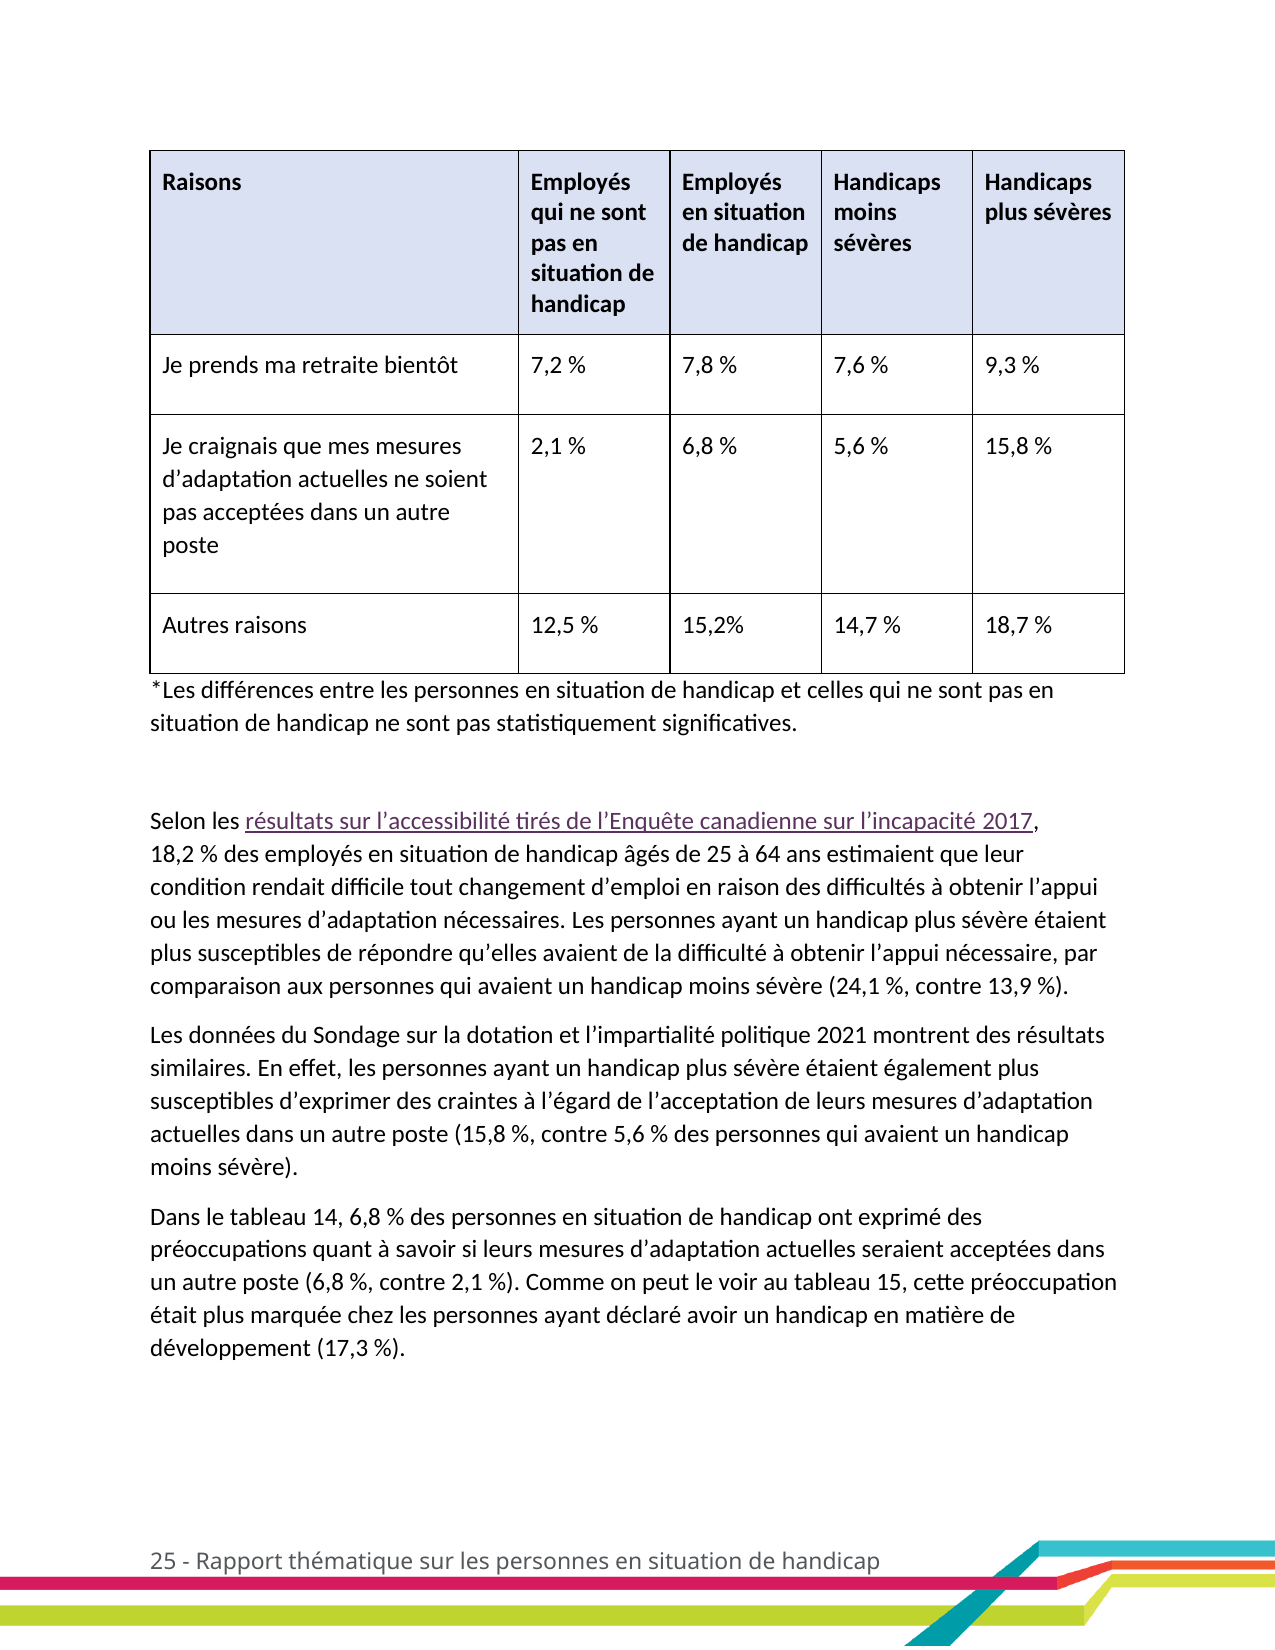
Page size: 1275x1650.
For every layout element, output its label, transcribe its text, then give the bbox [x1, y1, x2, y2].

table_header Handicaps plus sévères [973, 151, 1124, 334]
table_cell Je craignais que mes mesures d’adaptation actuelles ne soient pas acceptées dans un autre poste [151, 415, 518, 593]
table_cell 18,7 % [973, 594, 1124, 673]
table_cell 9,3 % [973, 335, 1124, 414]
text Dans le tableau 14, 6,8 % des personnes en situation de handicap ont exprimé des préoccupations quant à savoir si leurs mesures d’adaptation actuelles seraient acceptées dans un autre poste (6,8 %, contre 2,1 %). Comme on peut le voir au tableau 15, cette préoccupation était plus marquée chez les personnes ayant déclaré avoir un handicap en matière de développement (17,3 %). [150, 1201, 1125, 1363]
table_header Employés en situation de handicap [671, 151, 821, 334]
table_cell Je prends ma retraite bientôt [151, 335, 518, 414]
table_cell 7,6 % [822, 335, 972, 414]
text Les données du Sondage sur la dotation et l’impartialité politique 2021 montrent des résultats similaires. En effet, les personnes ayant un handicap plus sévère étaient également plus susceptibles d’exprimer des craintes à l’égard de l’acceptation de leurs mesures d’adaptation actuelles dans un autre poste (15,8 %, contre 5,6 % des personnes qui avaient un handicap moins sévère). [150, 1019, 1125, 1182]
picture [0, 1540, 1275, 1646]
table_header Employés qui ne sont pas en situation de handicap [519, 151, 669, 334]
text *Les différences entre les personnes en situation de handicap et celles qui ne sont pas en situation de handicap ne sont pas statistiquement significatives. [150, 674, 1125, 737]
table_cell 5,6 % [822, 415, 972, 593]
table_cell Autres raisons [151, 594, 518, 673]
text Selon les résultats sur l’accessibilité tirés de l’Enquête canadienne sur l’incapacité 2017, 18,2 % des employés en situation de handicap âgés de 25 à 64 ans estimaient que leur condition rendait difficile tout changement d’emploi en raison des difficultés à obtenir l’appui ou les mesures d’adaptation nécessaires. Les personnes ayant un handicap plus sévère étaient plus susceptibles de répondre qu’elles avaient de la difficulté à obtenir l’appui nécessaire, par comparaison aux personnes qui avaient un handicap moins sévère (24,1 %, contre 13,9 %). [150, 805, 1125, 1000]
table_cell 6,8 % [671, 415, 821, 593]
table_cell 2,1 % [519, 415, 669, 593]
table_header Handicaps moins sévères [822, 151, 972, 334]
table_cell 7,2 % [519, 335, 669, 414]
table_header Raisons [151, 151, 518, 334]
table_cell 12,5 % [519, 594, 669, 673]
table_cell 7,8 % [671, 335, 821, 414]
table_cell 14,7 % [822, 594, 972, 673]
table_cell 15,2% [671, 594, 821, 673]
table_cell 15,8 % [973, 415, 1124, 593]
